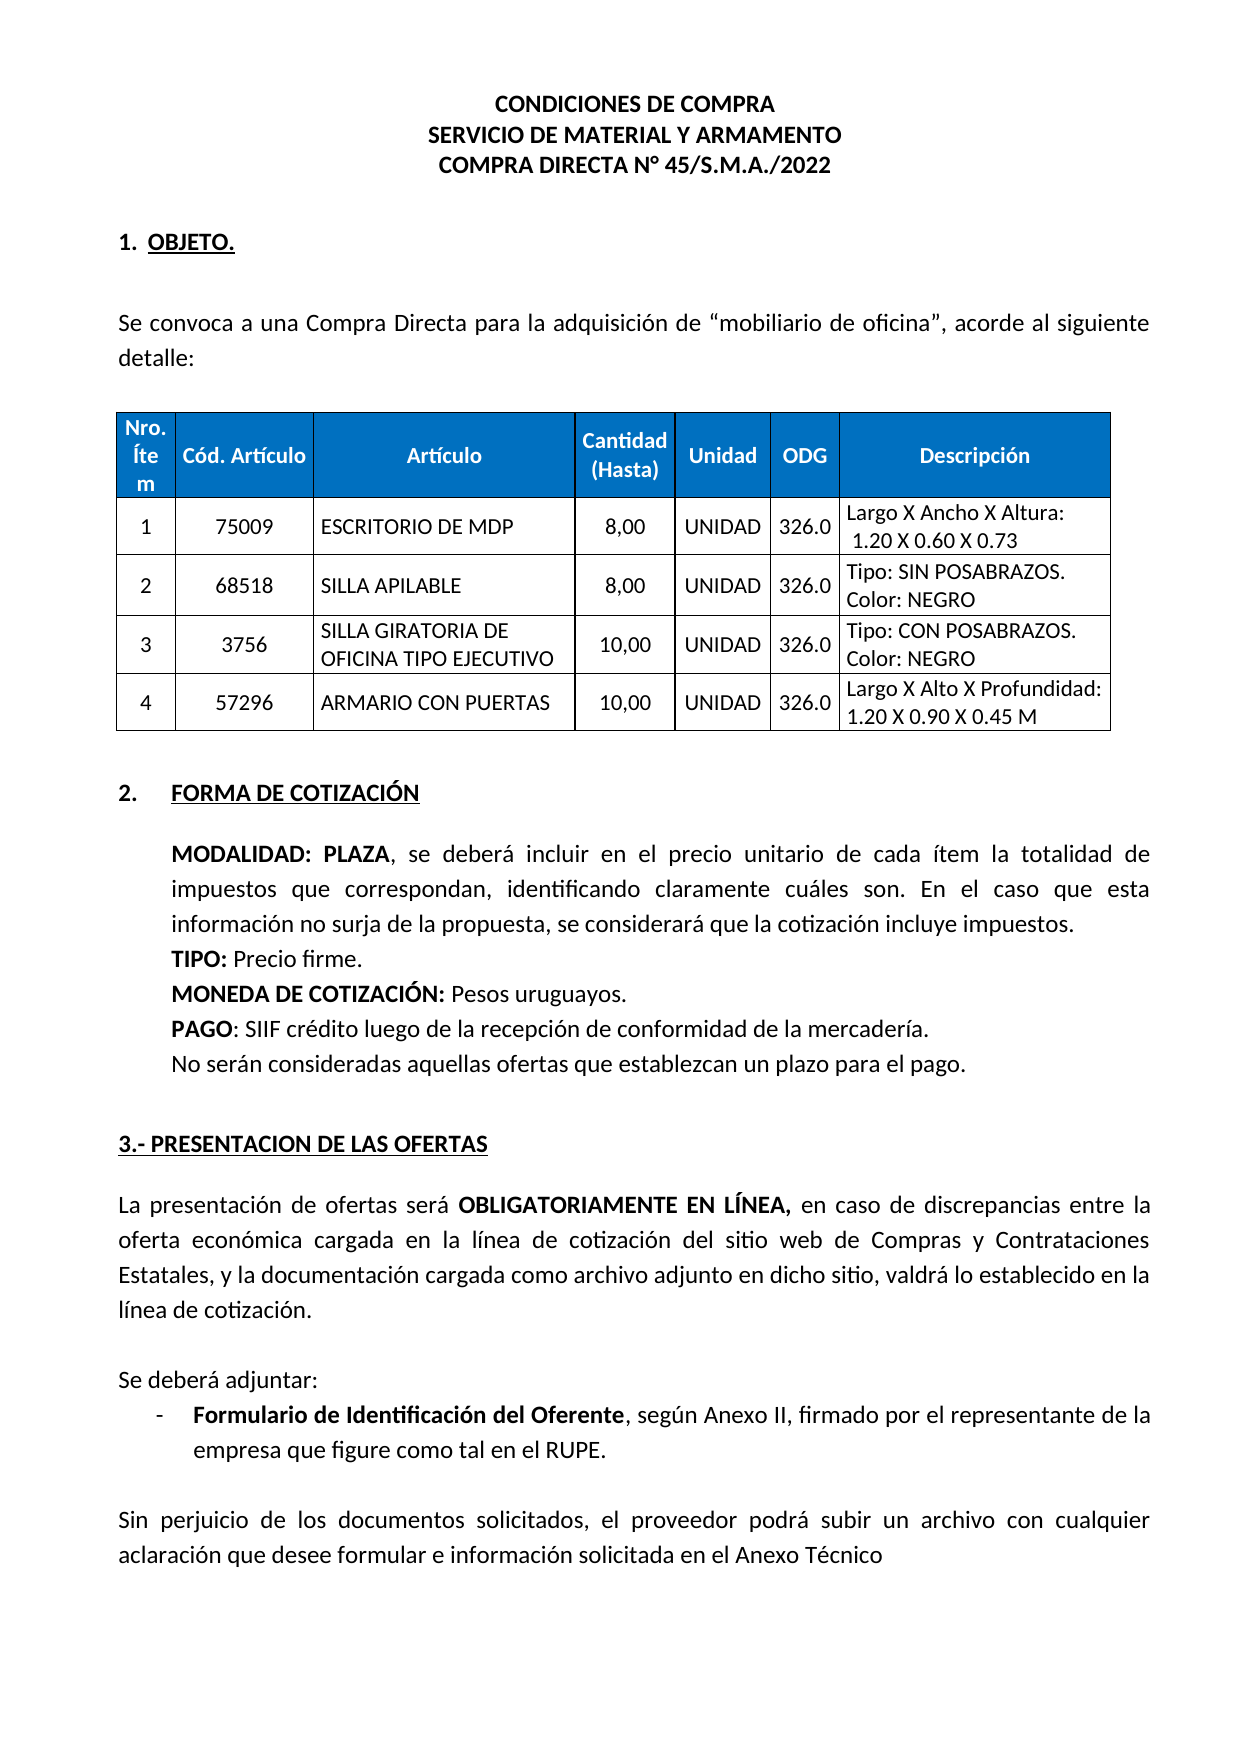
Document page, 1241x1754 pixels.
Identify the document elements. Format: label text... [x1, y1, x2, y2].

list OBJETO. [118, 226, 1152, 256]
table_header Cód. Artículo [176, 413, 313, 497]
table_cell 57296 [176, 674, 313, 730]
table_header Cantidad (Hasta) [576, 413, 674, 497]
table_header Artículo [314, 413, 574, 497]
table_cell UNIDAD [676, 498, 770, 554]
title Se convoca a una Compra Directa para la adquisición de “mobiliario de oficina”, acorde al siguiente detalle: [118, 307, 1152, 372]
list FORMA DE COTIZACIÓN [118, 777, 1152, 807]
text SERVICIO DE MATERIAL Y ARMAMENTO [118, 119, 1152, 150]
table_cell Largo X Ancho X Altura: 1.20 X 0.60 X 0.73 [840, 498, 1110, 554]
table_cell 326.0 [771, 498, 839, 554]
table_cell 326.0 [771, 616, 839, 673]
table_cell 3 [117, 616, 175, 673]
table_cell ARMARIO CON PUERTAS [314, 674, 574, 730]
table_cell UNIDAD [676, 674, 770, 730]
text TIPO: Precio firme. [171, 943, 1152, 973]
text La presentación de ofertas será OBLIGATORIAMENTE EN LÍNEA, en caso de discrepancias entre la oferta económica cargada en la línea de cotización del sitio web de Compras y Contrataciones Estatales, y la documentación cargada como archivo adjunto en dicho sitio, valdrá lo establecido en la línea de cotización. [118, 1189, 1152, 1325]
table_cell Largo X Alto X Profundidad: 1.20 X 0.90 X 0.45 M [840, 674, 1110, 730]
table_cell 10,00 [576, 674, 674, 730]
table_header Nro. Ítem [117, 413, 175, 497]
table_cell Tipo: CON POSABRAZOS. Color: NEGRO [840, 616, 1110, 673]
table_cell 1 [117, 498, 175, 554]
table_cell SILLA GIRATORIA DE OFICINA TIPO EJECUTIVO [314, 616, 574, 673]
table_cell 3756 [176, 616, 313, 673]
table_cell 326.0 [771, 555, 839, 615]
list Formulario de Identificación del Oferente, según Anexo II, firmado por el representante de la empresa que figure como tal en el RUPE. [156, 1399, 1152, 1465]
table_cell ESCRITORIO DE MDP [314, 498, 574, 554]
table_cell UNIDAD [676, 555, 770, 615]
table_cell SILLA APILABLE [314, 555, 574, 615]
table_cell 68518 [176, 555, 313, 615]
table_cell 2 [117, 555, 175, 615]
table_header Descripción [840, 413, 1110, 497]
text CONDICIONES DE COMPRA [118, 89, 1152, 119]
text Sin perjuicio de los documentos solicitados, el proveedor podrá subir un archivo con cualquier aclaración que desee formular e información solicitada en el Anexo Técnico [118, 1504, 1152, 1570]
table_header ODG [771, 413, 839, 497]
table_cell UNIDAD [676, 616, 770, 673]
text MONEDA DE COTIZACIÓN: Pesos uruguayos. [171, 978, 1152, 1008]
table_cell Tipo: SIN POSABRAZOS. Color: NEGRO [840, 555, 1110, 615]
text MODALIDAD: PLAZA, se deberá incluir en el precio unitario de cada ítem la totalidad de impuestos que correspondan, identificando claramente cuáles son. En el caso que esta información no surja de la propuesta, se considerará que la cotización incluye impuestos. [171, 838, 1152, 938]
table_cell 4 [117, 674, 175, 730]
text COMPRA DIRECTA N° 45/S.M.A./2022 [118, 150, 1152, 180]
text 3.- PRESENTACION DE LAS OFERTAS [118, 1128, 1152, 1159]
table_cell 8,00 [576, 555, 674, 615]
table_header Unidad [676, 413, 770, 497]
text Se deberá adjuntar: [118, 1364, 1152, 1395]
table_cell 75009 [176, 498, 313, 554]
table_cell 8,00 [576, 498, 674, 554]
text No serán consideradas aquellas ofertas que establezcan un plazo para el pago. [171, 1048, 1152, 1078]
table_cell 326.0 [771, 674, 839, 730]
table_cell 10,00 [576, 616, 674, 673]
text PAGO: SIIF crédito luego de la recepción de conformidad de la mercadería. [171, 1013, 1152, 1043]
